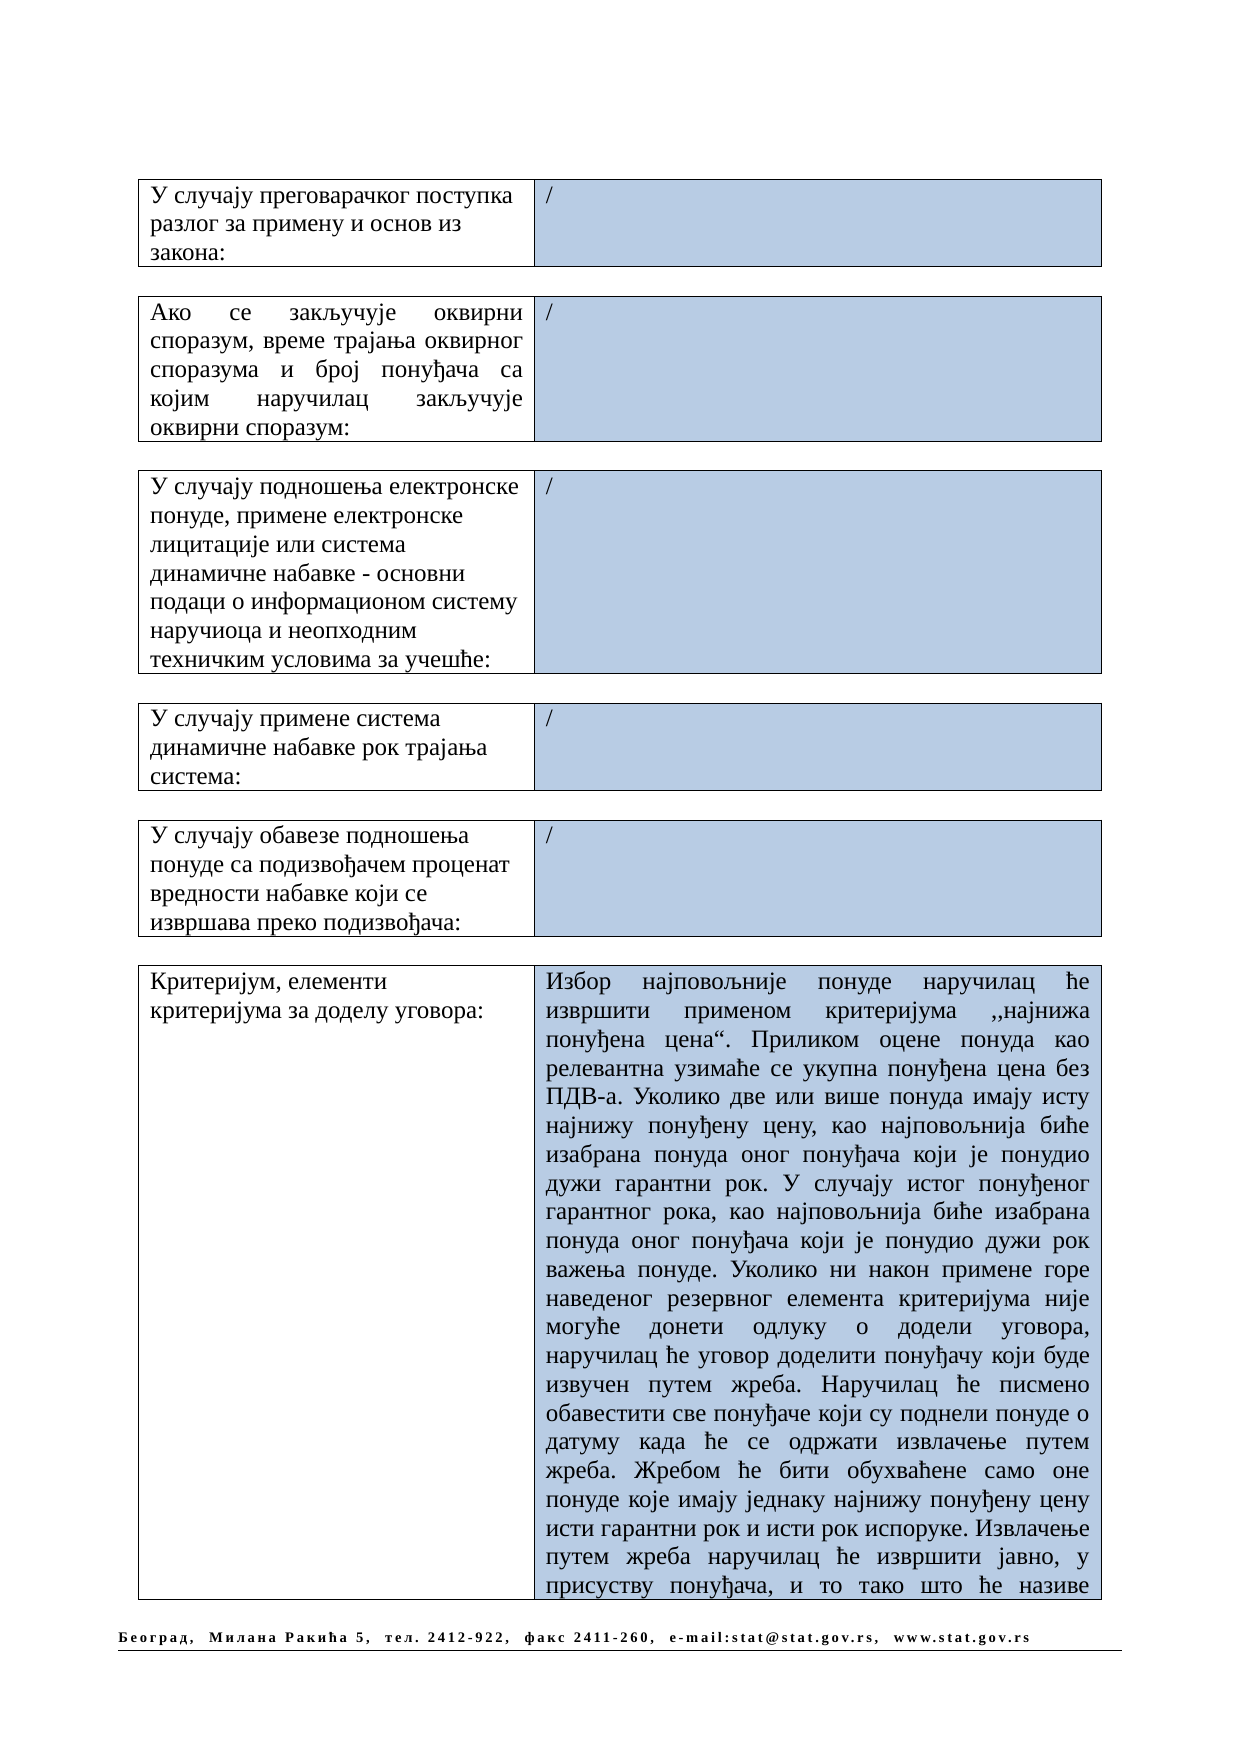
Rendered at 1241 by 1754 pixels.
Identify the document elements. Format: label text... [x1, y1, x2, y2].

table_header / [535, 180, 1101, 266]
table_header У случају примене система динамичне набавке рок трајања система: [139, 704, 534, 790]
table_header У случају преговарачког поступка разлог за примену и основ из закона: [139, 180, 534, 266]
table_header / [535, 471, 1101, 673]
table_header У случају обавезе подношења понуде са подизвођачем проценат вредности набавке који се извршава преко подизвођача: [139, 821, 534, 936]
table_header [139, 966, 534, 1599]
table_header / [535, 297, 1101, 441]
table_header У случају подношења електронске понуде, примене електронске лицитације или система динамичне набавке - основни подаци о информационом систему наручиоца и неопходним техничким условима за учешће: [139, 471, 534, 673]
table_header / [535, 704, 1101, 790]
table_header Ако се закључује оквирни споразум, време трајања оквирног споразума и број понуђача са којим наручилац закључује оквирни споразум: [139, 297, 534, 441]
table_header / [535, 821, 1101, 936]
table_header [535, 966, 1101, 1599]
